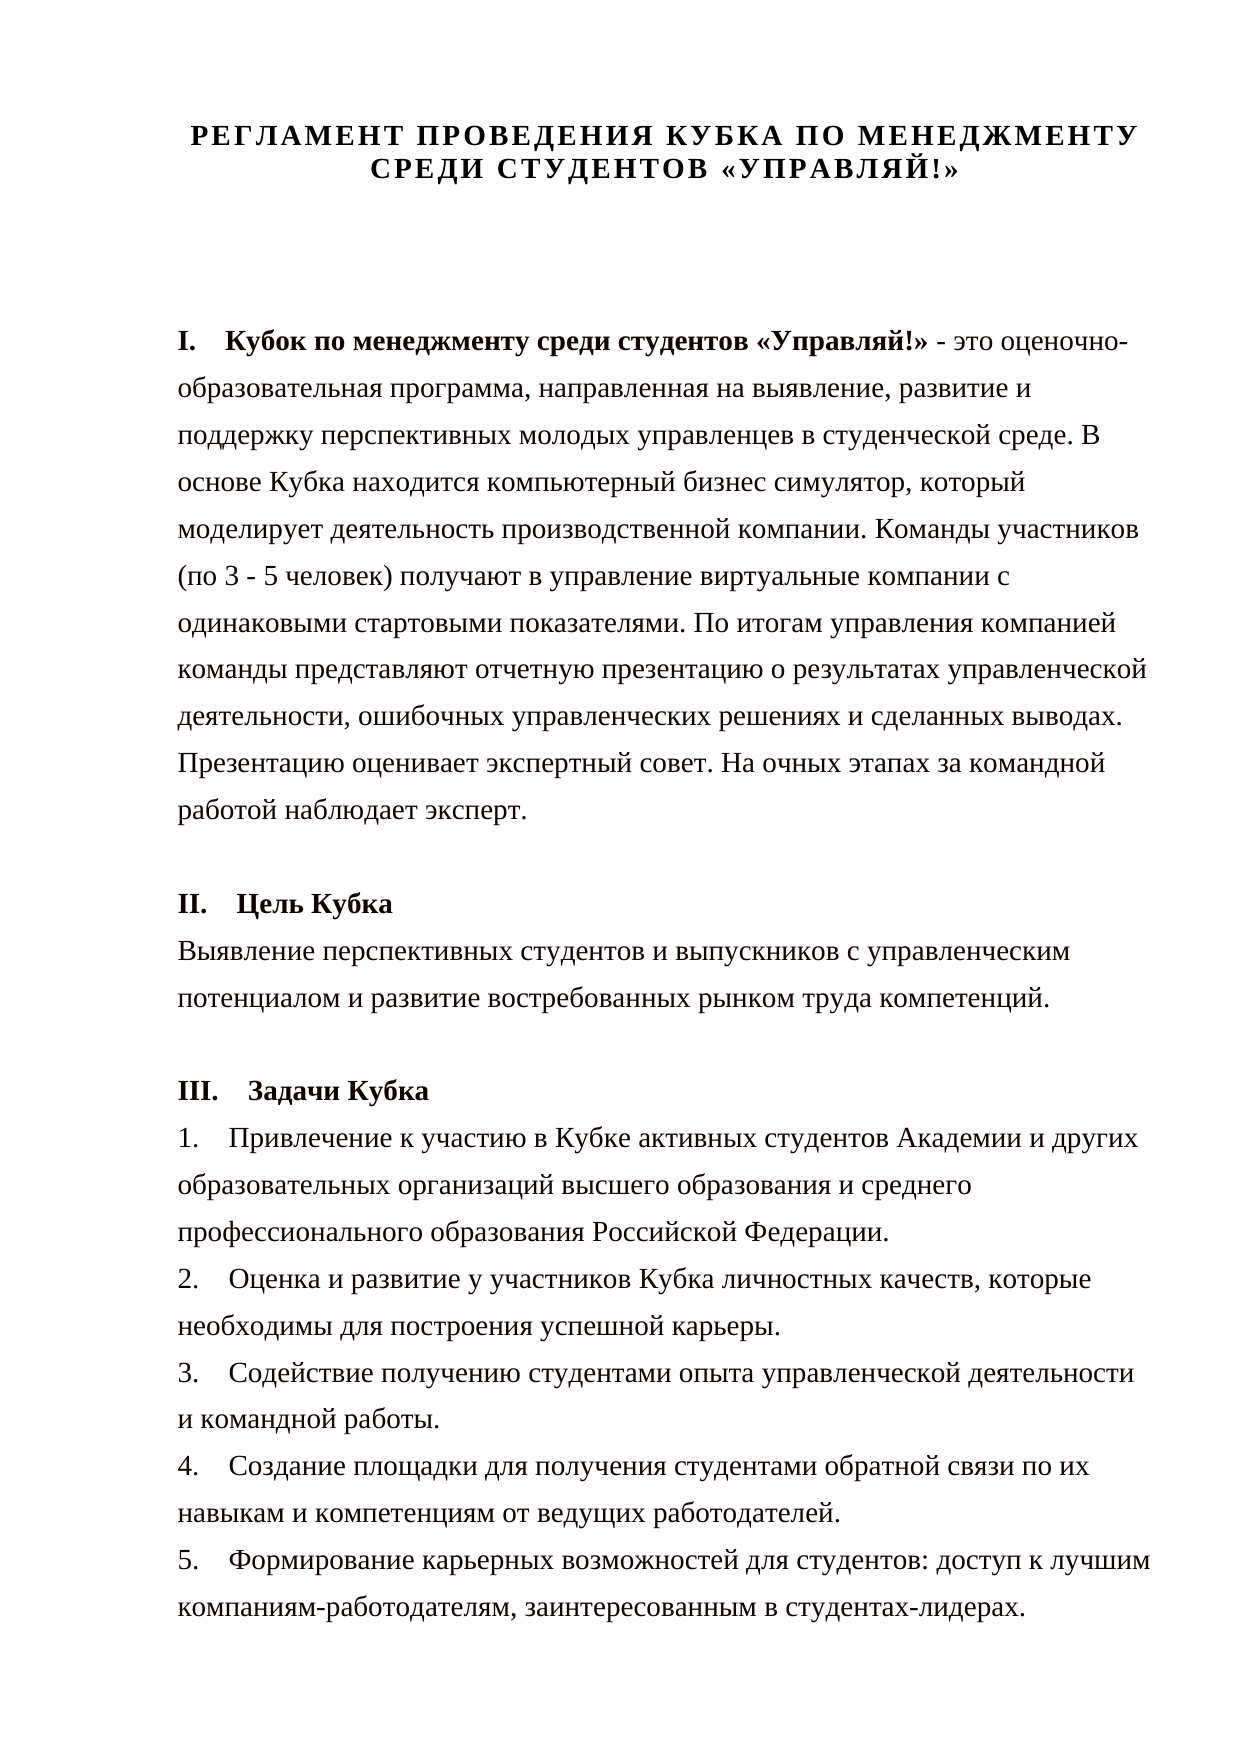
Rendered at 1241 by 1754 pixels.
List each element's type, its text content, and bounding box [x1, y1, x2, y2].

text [177, 826, 1152, 1623]
text РЕГЛАМЕНТ ПРОВЕДЕНИЯ КУБКА ПО МЕНЕДЖМЕНТУ СРЕДИ СТУДЕНТОВ «УПРАВЛЯЙ!» [177, 118, 1152, 185]
text I. Кубок по менеджменту среди студентов «Управляй!» - это оценочно-образовательная программа, направленная на выявление, развитие и поддержку перспективных молодых управленцев в студенческой среде. В основе Кубка находится компьютерный бизнес симулятор, который моделирует деятельность производственной компании. Команды участников (по 3 - 5 человек) получают в управление виртуальные компании с одинаковыми стартовыми показателями. По итогам управления компанией команды представляют отчетную презентацию о результатах управленческой деятельности, ошибочных управленческих решениях и сделанных выводах. Презентацию оценивает экспертный совет. На очных этапах за командной работой наблюдает эксперт. [177, 310, 1152, 826]
